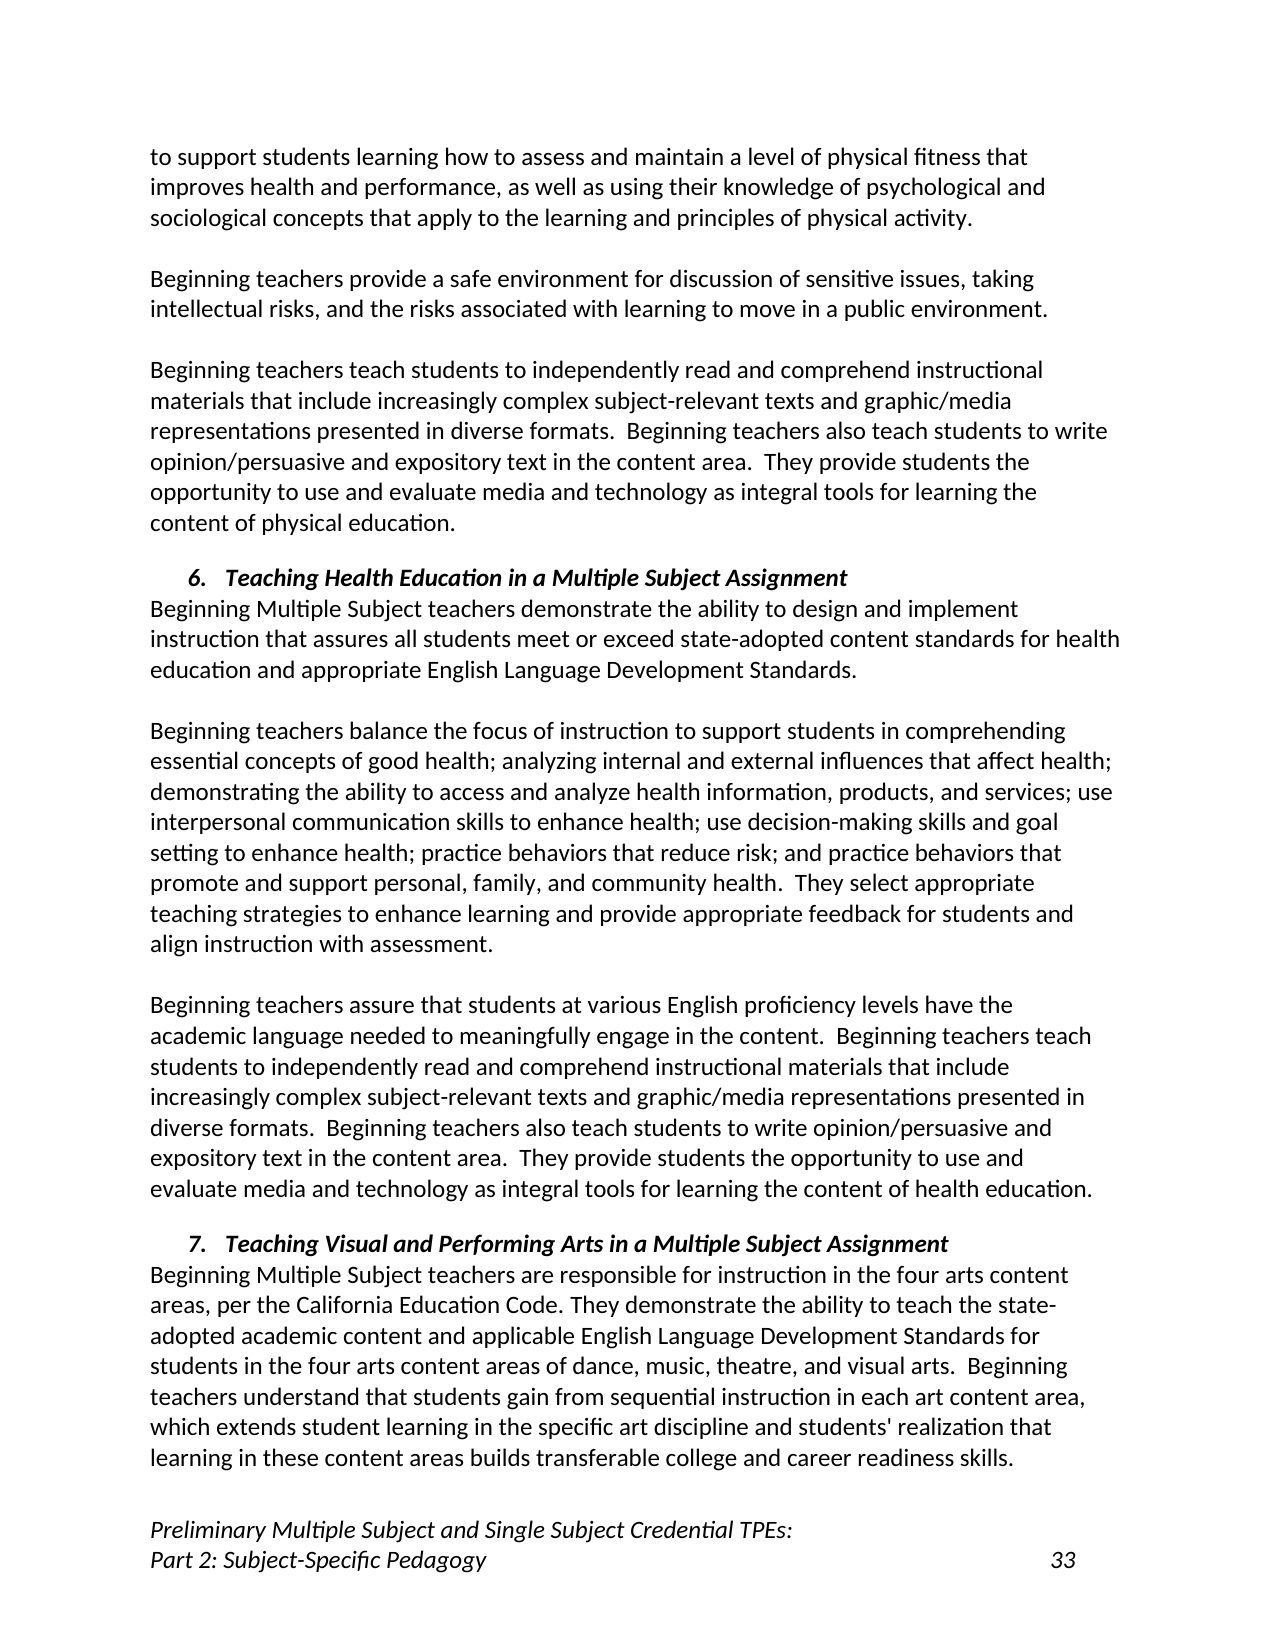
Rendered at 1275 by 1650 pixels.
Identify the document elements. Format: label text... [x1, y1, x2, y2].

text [150, 141, 1113, 232]
subtitle Teaching Visual and Performing Arts in a Multiple Subject Assignment [187, 1228, 1125, 1259]
text Beginning teachers provide a safe environment for discussion of sensitive issues, taking intellectual risks, and the risks associated with learning to move in a public environment. [150, 263, 1113, 324]
text Beginning teachers balance the focus of instruction to support students in comprehending essential concepts of good health; analyzing internal and external influences that affect health; demonstrating the ability to access and analyze health information, products, and services; use interpersonal communication skills to enhance health; use decision-making skills and goal setting to enhance health; practice behaviors that reduce risk; and practice behaviors that promote and support personal, family, and community health. They select appropriate teaching strategies to enhance learning and provide appropriate feedback for students and align instruction with assessment. [150, 715, 1125, 959]
text Beginning teachers assure that students at various English proficiency levels have the academic language needed to meaningfully engage in the content. Beginning teachers teach students to independently read and comprehend instructional materials that include increasingly complex subject-relevant texts and graphic/media representations presented in diverse formats. Beginning teachers also teach students to write opinion/persuasive and expository text in the content area. They provide students the opportunity to use and evaluate media and technology as integral tools for learning the content of health education. [150, 990, 1113, 1203]
text Beginning teachers teach students to independently read and comprehend instructional materials that include increasingly complex subject-relevant texts and graphic/media representations presented in diverse formats. Beginning teachers also teach students to write opinion/persuasive and expository text in the content area. They provide students the opportunity to use and evaluate media and technology as integral tools for learning the content of physical education. [150, 354, 1113, 537]
subtitle Teaching Health Education in a Multiple Subject Assignment [187, 562, 1125, 593]
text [150, 1259, 1125, 1472]
text Beginning Multiple Subject teachers demonstrate the ability to design and implement instruction that assures all students meet or exceed state-adopted content standards for health education and appropriate English Language Development Standards. [150, 593, 1125, 684]
